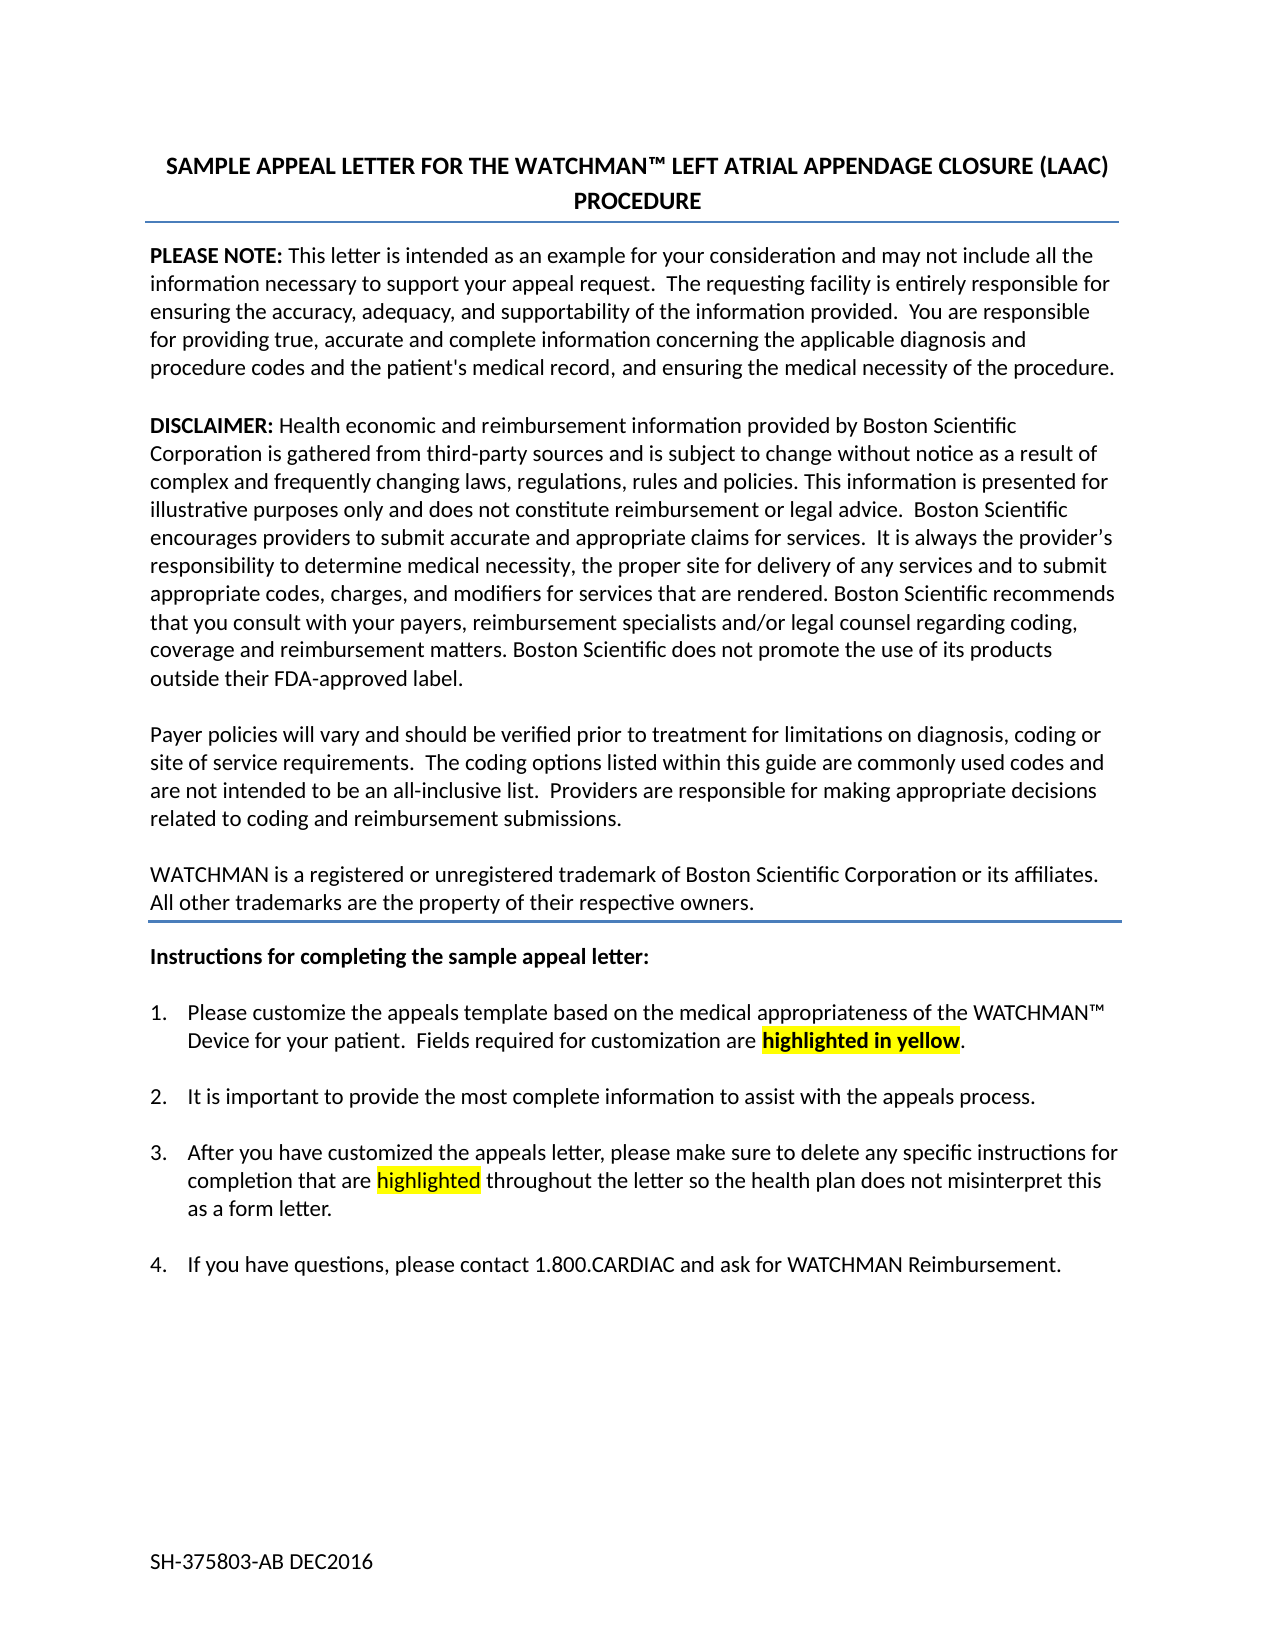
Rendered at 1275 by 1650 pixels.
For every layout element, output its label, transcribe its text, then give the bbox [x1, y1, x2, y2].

text WATCHMAN is a registered or unregistered trademark of Boston Scientific Corporation or its affiliates. All other trademarks are the property of their respective owners. [150, 861, 1125, 917]
list It is important to provide the most complete information to assist with the appeals process. [150, 1082, 1125, 1110]
list If you have questions, please contact 1.800.CARDIAC and ask for WATCHMAN Reimbursement. [150, 1250, 1125, 1278]
text SAMPLE APPEAL LETTER FOR THE WATCHMAN™ LEFT ATRIAL APPENDAGE CLOSURE (LAAC) PROCEDURE [150, 150, 1125, 216]
text PLEASE NOTE: This letter is intended as an example for your consideration and may not include all the information necessary to support your appeal request. The requesting facility is entirely responsible for ensuring the accuracy, adequacy, and supportability of the information provided. You are responsible for providing true, accurate and complete information concerning the applicable diagnosis and procedure codes and the patient's medical record, and ensuring the medical necessity of the procedure. [150, 241, 1125, 381]
list Please customize the appeals template based on the medical appropriateness of the WATCHMAN™ Device for your patient. Fields required for customization are highlighted in yellow. [150, 998, 1125, 1054]
list After you have customized the appeals letter, please make sure to delete any specific instructions for completion that are highlighted throughout the letter so the health plan does not misinterpret this as a form letter. [150, 1138, 1125, 1222]
text DISCLAIMER: Health economic and reimbursement information provided by Boston Scientific Corporation is gathered from third-party sources and is subject to change without notice as a result of complex and frequently changing laws, regulations, rules and policies. This information is presented for illustrative purposes only and does not constitute reimbursement or legal advice. Boston Scientific encourages providers to submit accurate and appropriate claims for services. It is always the provider’s responsibility to determine medical necessity, the proper site for delivery of any services and to submit appropriate codes, charges, and modifiers for services that are rendered. Boston Scientific recommends that you consult with your payers, reimbursement specialists and/or legal counsel regarding coding, coverage and reimbursement matters. Boston Scientific does not promote the use of its products outside their FDA-approved label. [150, 411, 1125, 692]
text Payer policies will vary and should be verified prior to treatment for limitations on diagnosis, coding or site of service requirements. The coding options listed within this guide are commonly used codes and are not intended to be an all-inclusive list. Providers are responsible for making appropriate decisions related to coding and reimbursement submissions. [150, 720, 1125, 832]
text Instructions for completing the sample appeal letter: [150, 942, 1125, 970]
